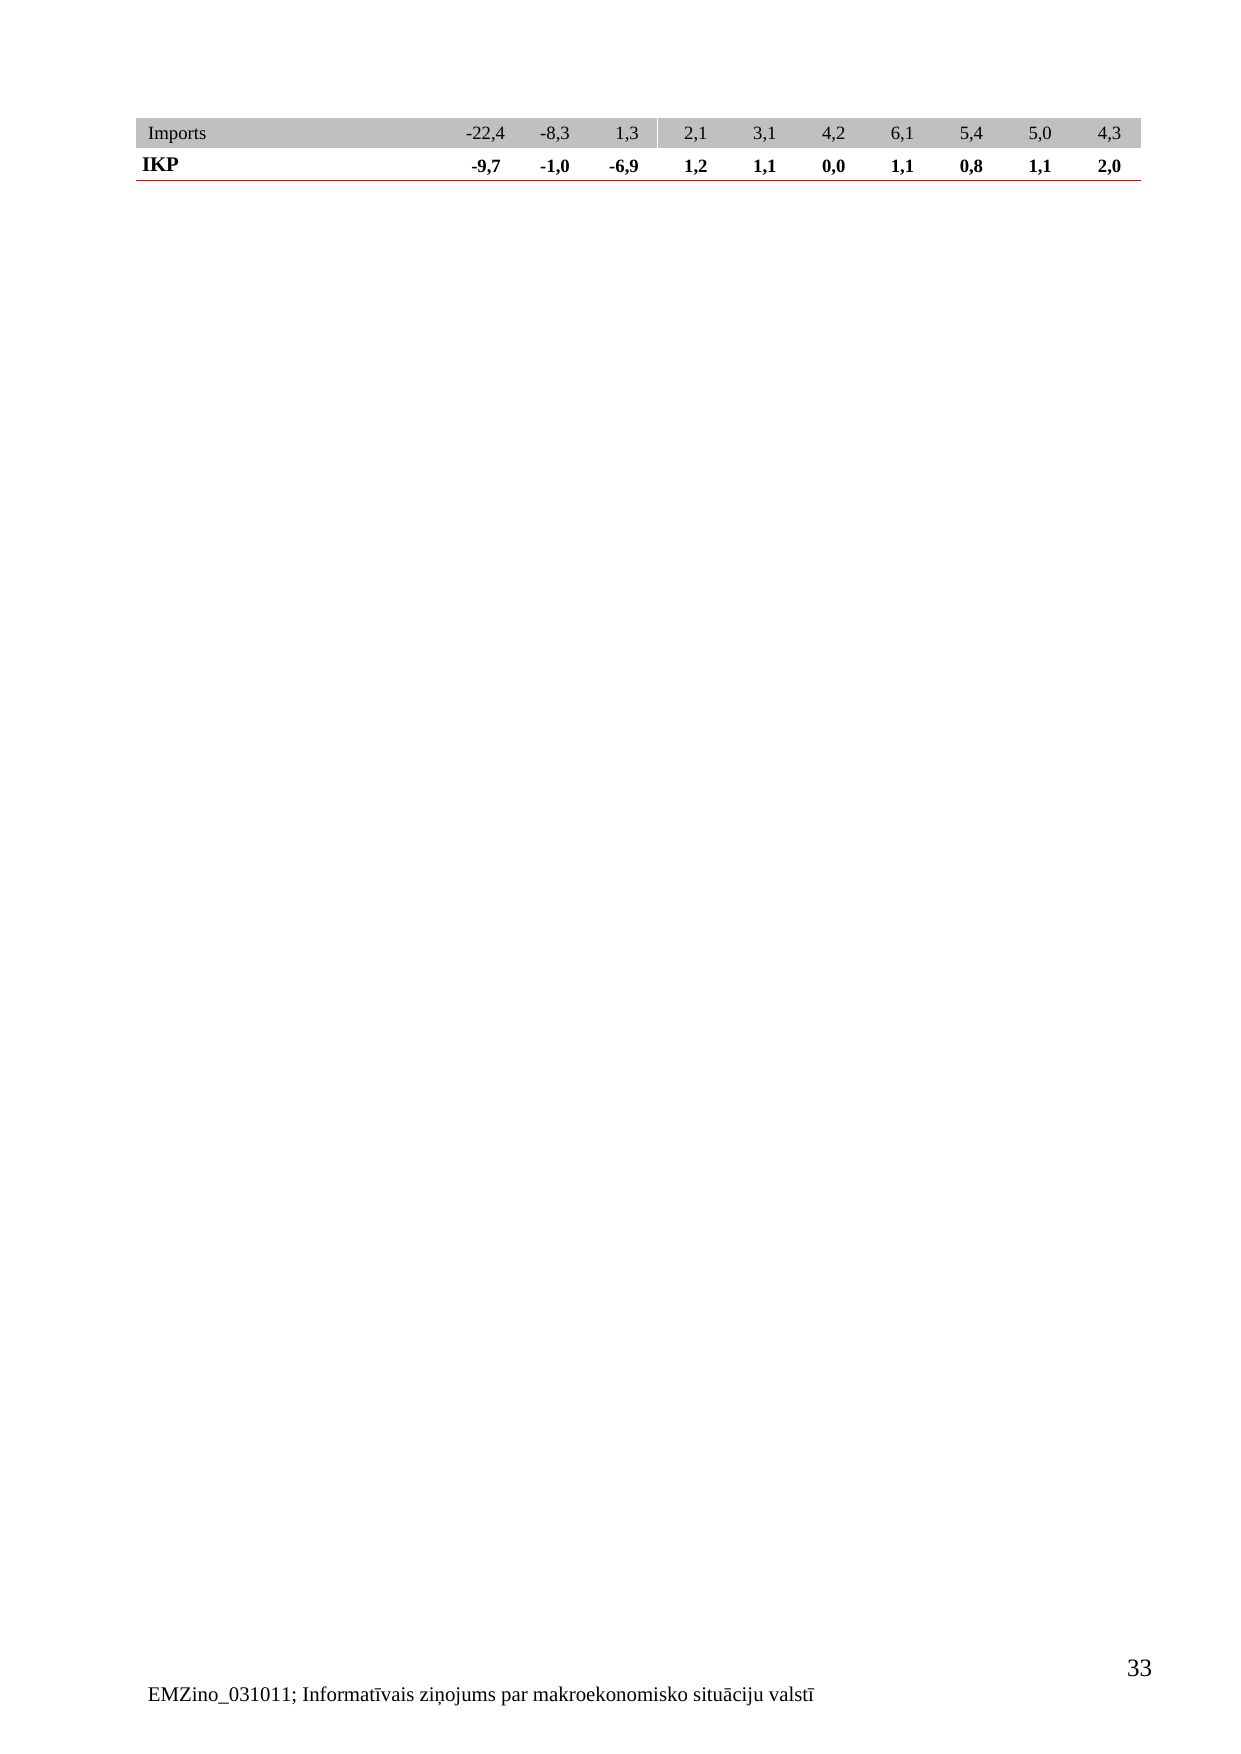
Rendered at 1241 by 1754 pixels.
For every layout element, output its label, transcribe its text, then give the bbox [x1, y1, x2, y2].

table_cell 4,2 [795, 118, 864, 148]
table_cell 1,2 [658, 148, 726, 180]
table_cell 5,0 [1002, 118, 1071, 148]
table_cell 0,8 [933, 148, 1002, 180]
table_cell -22,4 [451, 118, 520, 148]
table_cell 2,0 [1071, 148, 1141, 180]
table_cell 6,1 [864, 118, 933, 148]
table_cell -1,0 [520, 148, 589, 180]
table_cell 3,1 [726, 118, 795, 148]
table_cell 1,3 [589, 118, 657, 148]
table_cell Imports [136, 118, 451, 148]
table_cell 2,1 [658, 118, 726, 148]
table_cell 1,1 [1002, 148, 1071, 180]
table_cell 5,4 [933, 118, 1002, 148]
table_cell 4,3 [1071, 118, 1141, 148]
table_cell -9,7 [451, 148, 520, 180]
table_cell IKP [136, 148, 451, 180]
table_cell -8,3 [520, 118, 589, 148]
table_cell 0,0 [795, 148, 864, 180]
table_cell 1,1 [864, 148, 933, 180]
table_cell 1,1 [726, 148, 795, 180]
table_cell -6,9 [589, 148, 657, 180]
